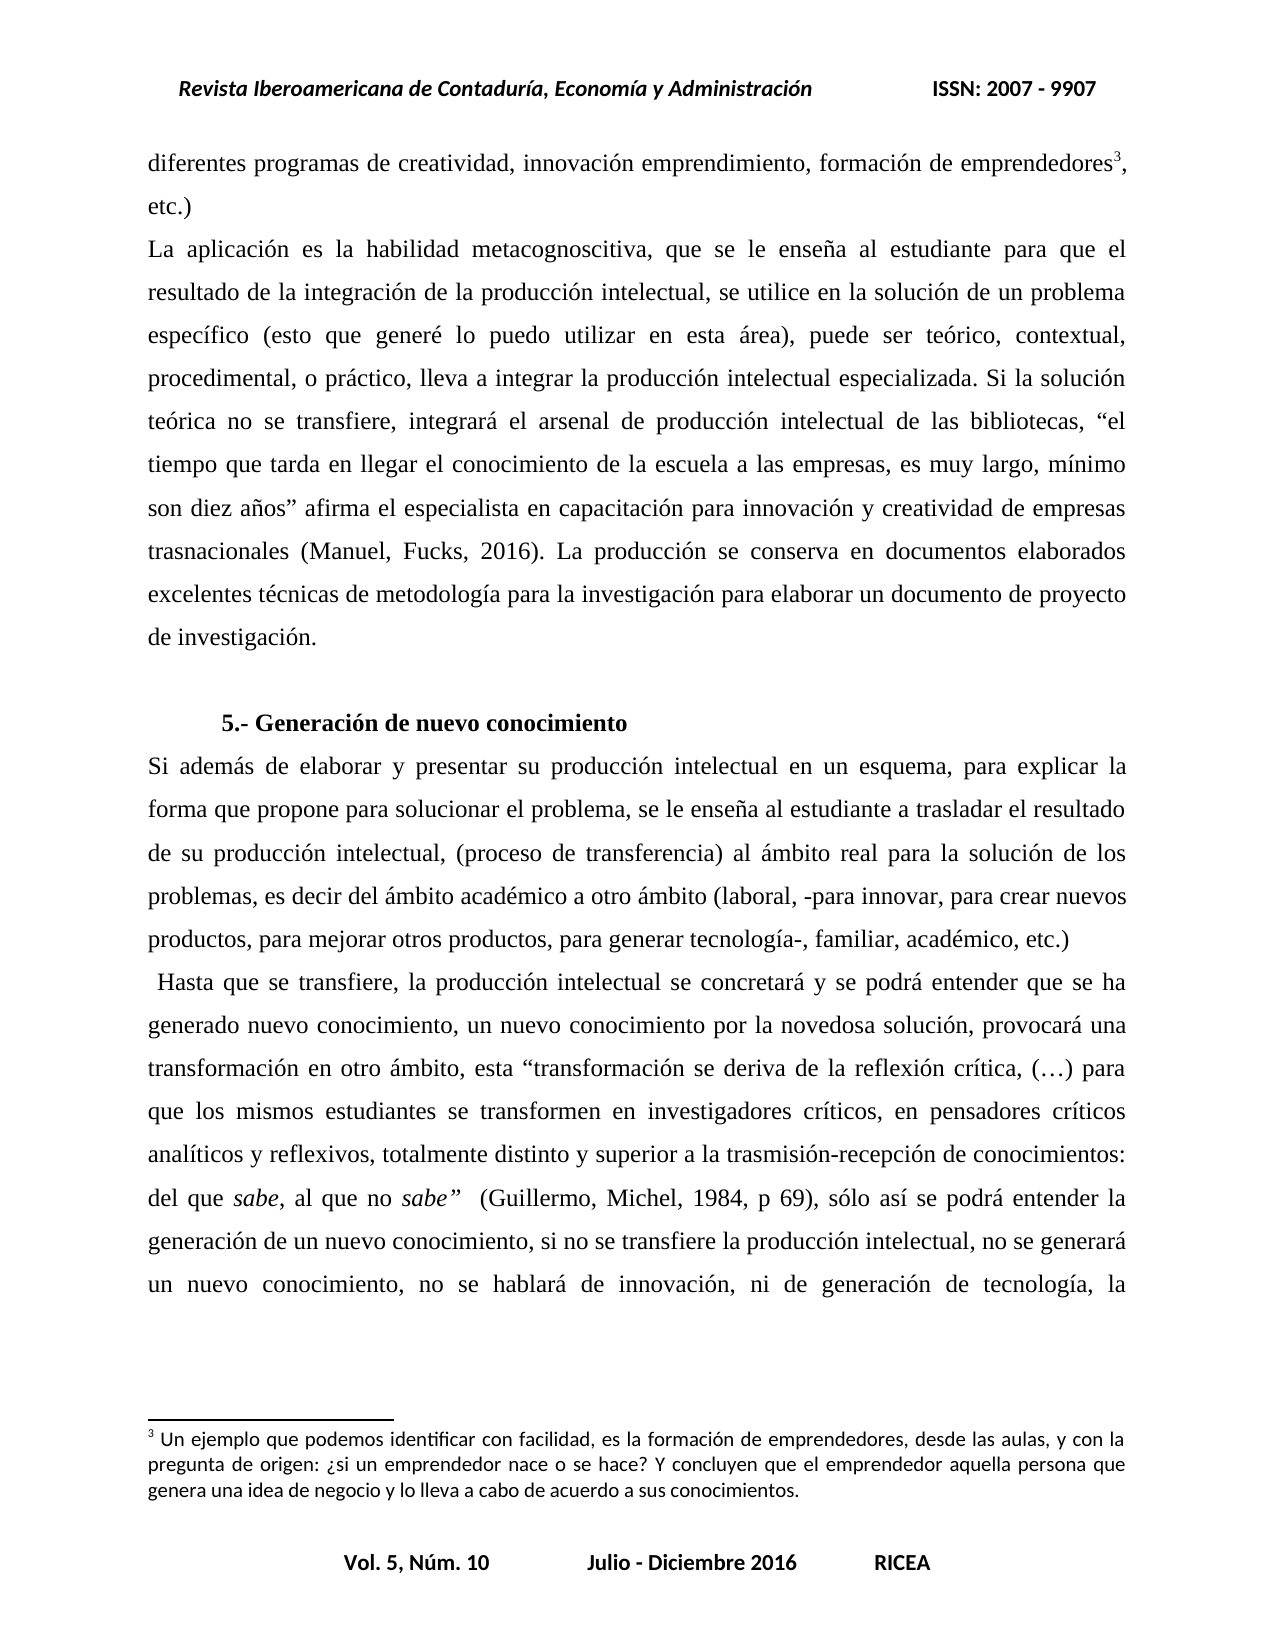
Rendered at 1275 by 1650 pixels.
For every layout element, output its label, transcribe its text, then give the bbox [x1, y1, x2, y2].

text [148, 967, 1127, 1341]
text Si además de elaborar y presentar su producción intelectual en un esquema, para explicar la forma que propone para solucionar el problema, se le enseña al estudiante a trasladar el resultado de su producción intelectual, (proceso de transferencia) al ámbito real para la solución de los problemas, es decir del ámbito académico a otro ámbito (laboral, -para innovar, para crear nuevos productos, para mejorar otros productos, para generar tecnología-, familiar, académico, etc.) [148, 751, 1127, 953]
text La aplicación es la habilidad metacognoscitiva, que se le enseña al estudiante para que el resultado de la integración de la producción intelectual, se utilice en la solución de un problema específico (esto que generé lo puedo utilizar en esta área), puede ser teórico, contextual, procedimental, o práctico, lleva a integrar la producción intelectual especializada. Si la solución teórica no se transfiere, integrará el arsenal de producción intelectual de las bibliotecas, “el tiempo que tarda en llegar el conocimiento de la escuela a las empresas, es muy largo, mínimo son diez años” afirma el especialista en capacitación para innovación y creatividad de empresas trasnacionales (Manuel, Fucks, 2016). La producción se conserva en documentos elaborados excelentes técnicas de metodología para la investigación para elaborar un documento de proyecto de investigación. [148, 234, 1127, 651]
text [148, 148, 1127, 219]
text 5.- Generación de nuevo conocimiento [148, 708, 1127, 737]
